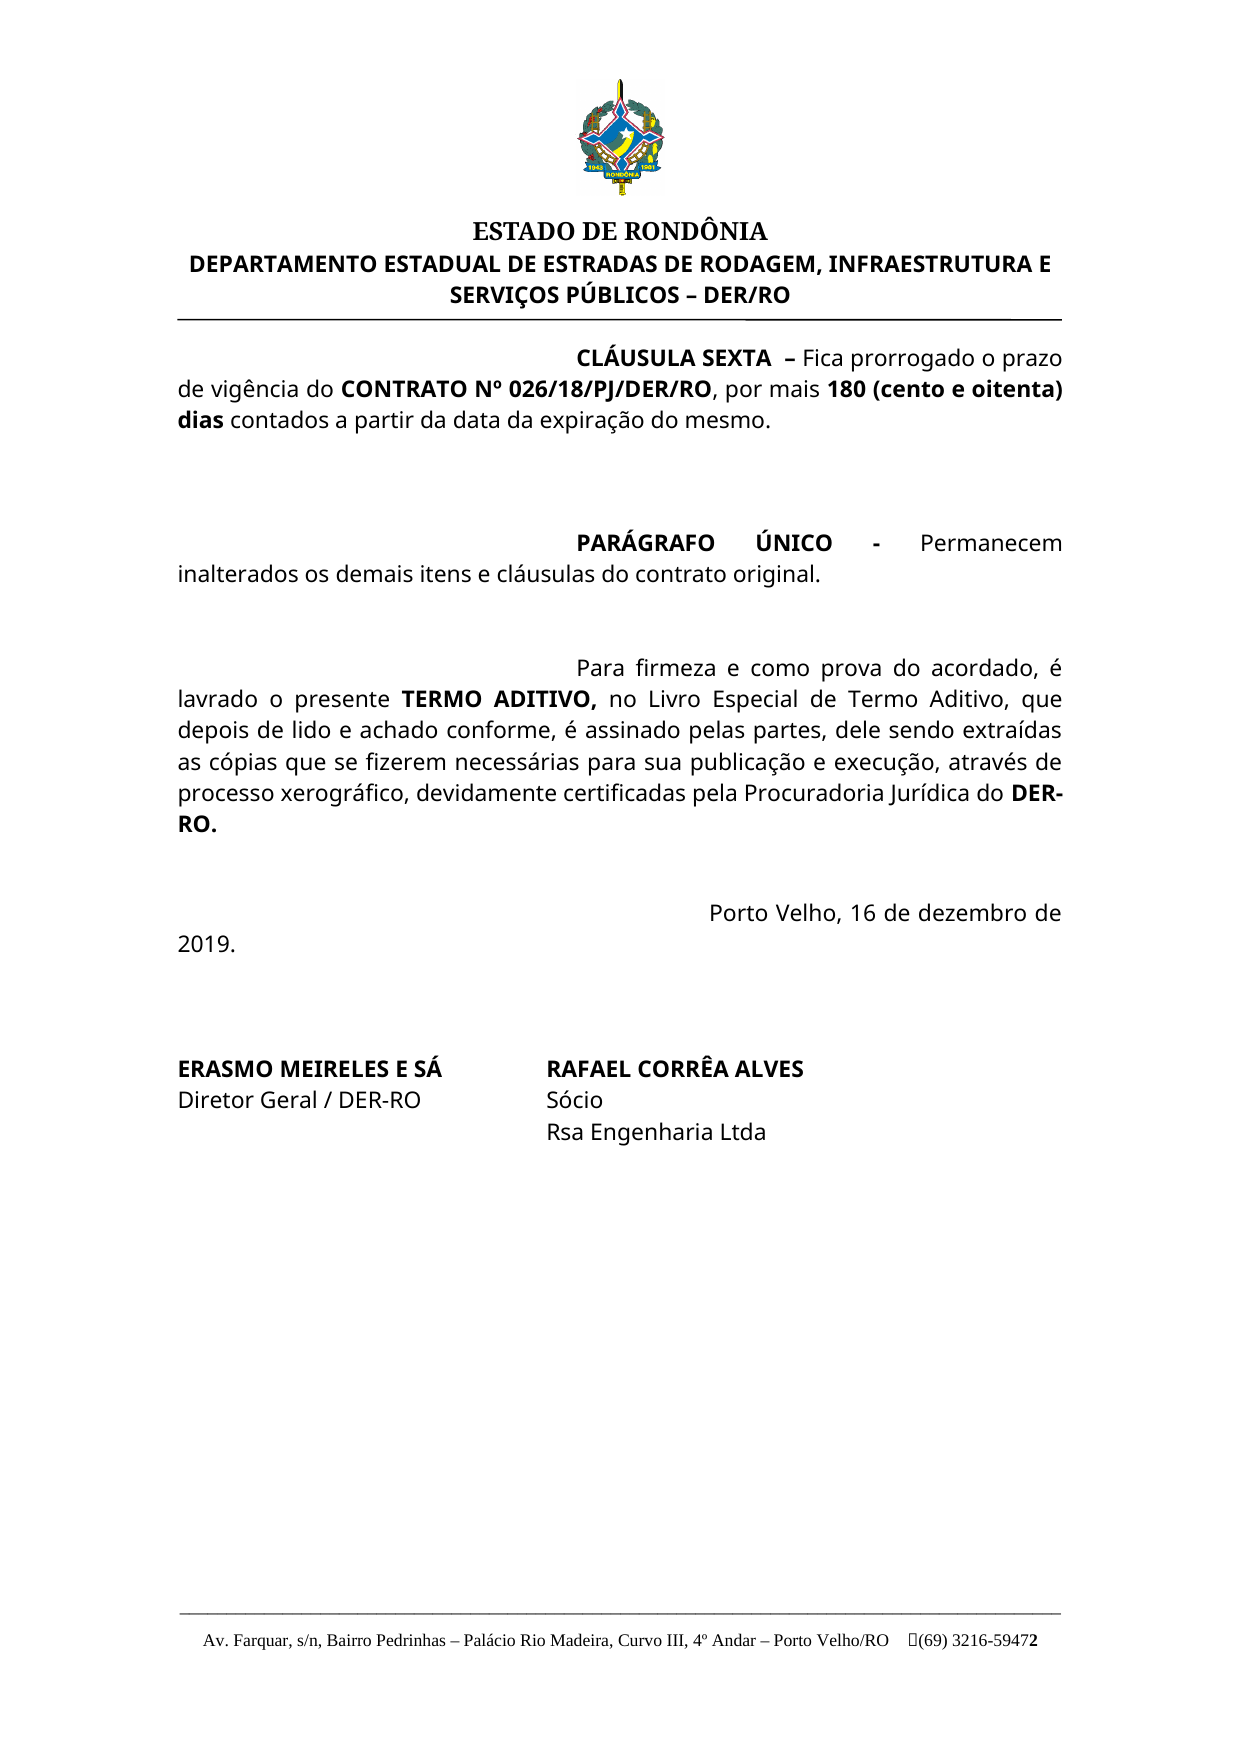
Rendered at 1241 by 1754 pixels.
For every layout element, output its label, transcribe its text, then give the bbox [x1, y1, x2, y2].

text PARÁGRAFO ÚNICO - Permanecem inalterados os demais itens e cláusulas do contrato original. [177, 527, 1063, 589]
text Porto Velho, 16 de dezembro de 2019. [177, 897, 1063, 959]
text Para firmeza e como prova do acordado, é lavrado o presente TERMO ADITIVO, no Livro Especial de Termo Aditivo, que depois de lido e achado conforme, é assinado pelas partes, dele sendo extraídas as cópias que se fizerem necessárias para sua publicação e execução, através de processo xerográfico, devidamente certificadas pela Procuradoria Jurídica do DER-RO. [177, 652, 1063, 839]
text CLÁUSULA SEXTA – Fica prorrogado o prazo de vigência do CONTRATO Nº 026/18/PJ/DER/RO, por mais 180 (cento e oitenta) dias contados a partir da data da expiração do mesmo. [177, 342, 1063, 436]
picture [575, 79, 665, 196]
text ERASMO MEIRELES E SÁ RAFAEL CORRÊA ALVES [177, 1053, 1063, 1084]
text Diretor Geral / DER-RO Sócio [177, 1084, 1063, 1116]
text Rsa Engenharia Ltda [177, 1116, 1063, 1147]
